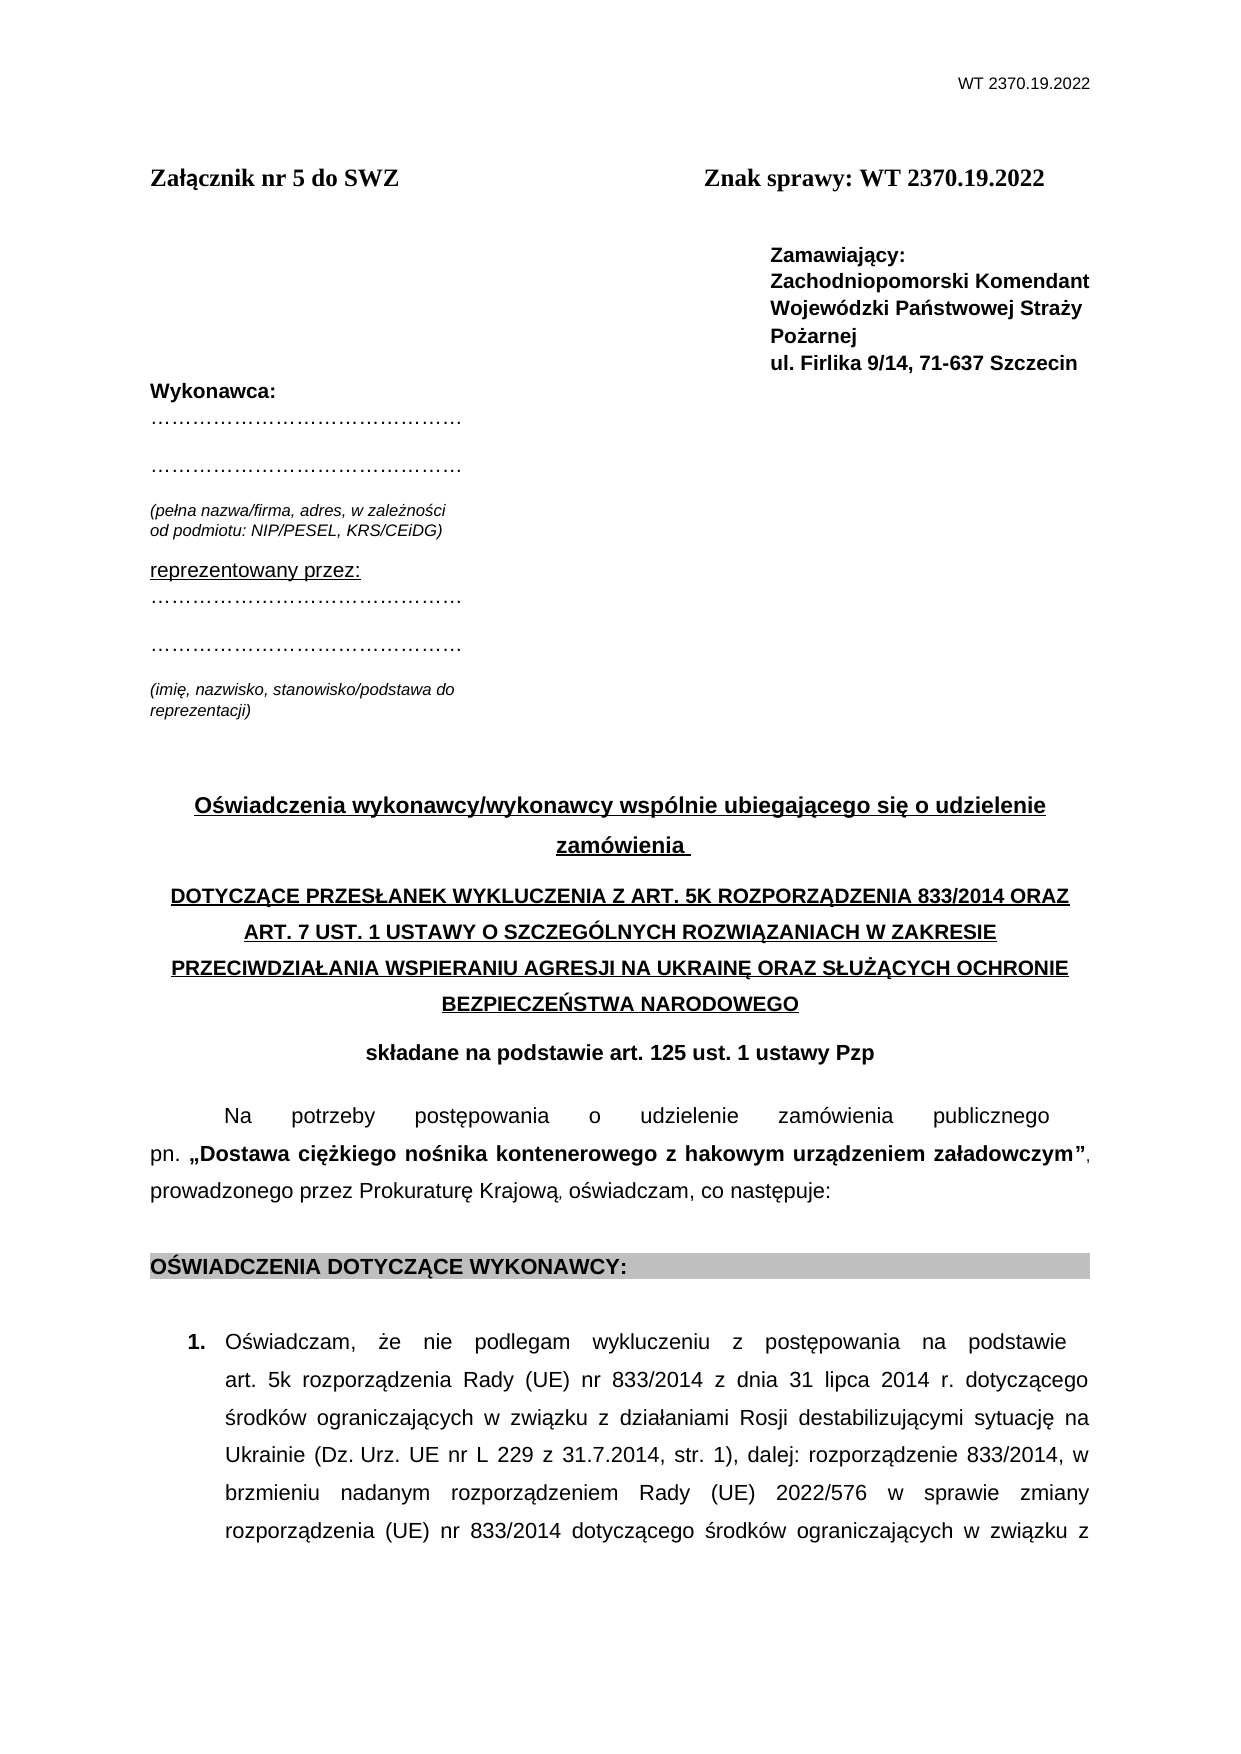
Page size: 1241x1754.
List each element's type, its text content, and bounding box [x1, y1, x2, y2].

text ……………………………………………………………………………… [150, 584, 470, 656]
text ul. Firlika 9/14, 71-637 Szczecin [770, 351, 1090, 375]
text Załącznik nr 5 do SWZ Znak sprawy: WT 2370.19.2022 [150, 162, 1090, 193]
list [187, 1329, 1090, 1543]
text OŚWIADCZENIA DOTYCZĄCE WYKONAWCY: [150, 1253, 1090, 1279]
text reprezentowany przez: [150, 558, 1090, 582]
text (imię, nazwisko, stanowisko/podstawa do reprezentacji) [150, 680, 470, 720]
text Wykonawca: [150, 379, 1090, 403]
text składane na podstawie art. 125 ust. 1 ustawy Pzp [150, 1040, 1090, 1065]
text Na potrzeby postępowania o udzielenie zamówienia publicznego pn. „Dostawa ciężkiego nośnika kontenerowego z hakowym urządzeniem załadowczym”, prowadzonego przez Prokuraturę Krajową, oświadczam, co następuje: [150, 1103, 1090, 1203]
text Zachodniopomorski Komendant Wojewódzki Państwowej Straży Pożarnej [770, 269, 1090, 348]
text Oświadczenia wykonawcy/wykonawcy wspólnie ubiegającego się o udzielenie zamówienia [150, 792, 1090, 858]
text (pełna nazwa/firma, adres, w zależności od podmiotu: NIP/PESEL, KRS/CEiDG) [150, 500, 470, 540]
text Zamawiający: [696, 243, 1090, 267]
text ……………………………………………………………………………… [150, 404, 470, 476]
text DOTYCZĄCE PRZESŁANEK WYKLUCZENIA Z ART. 5K ROZPORZĄDZENIA 833/2014 ORAZ ART. 7 UST. 1 USTAWY o szczególnych rozwiązaniach w zakresie przeciwdziałania wspieraniu agresji na Ukrainę oraz służących ochronie bezpieczeństwa narodowego [150, 883, 1090, 1015]
